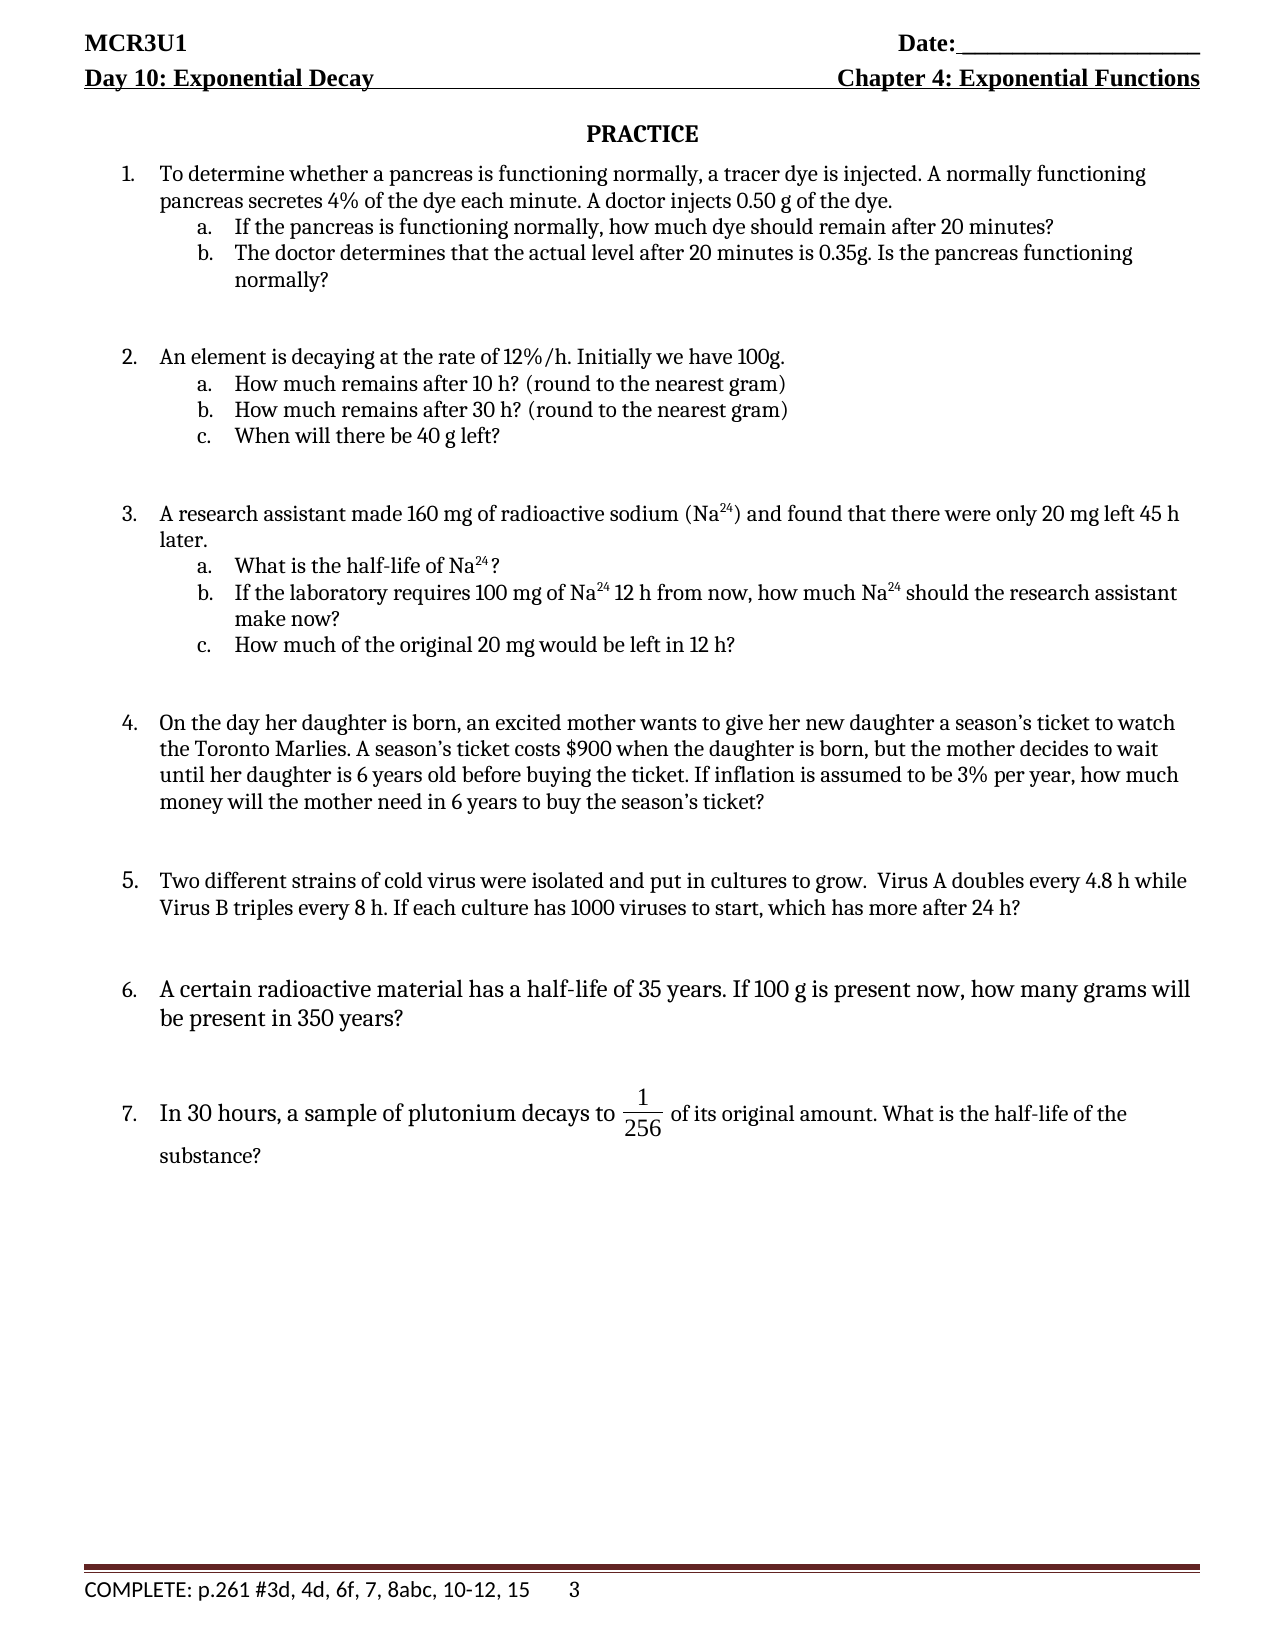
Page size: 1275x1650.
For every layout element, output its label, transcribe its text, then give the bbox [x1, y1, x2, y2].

list In 30 hours, a sample of plutonium decays to of its original amount. What is the half-life of the substance? [122, 1084, 1200, 1169]
list The doctor determines that the actual level after 20 minutes is 0.35g. Is the pancreas functioning normally? [197, 240, 1200, 293]
list A research assistant made 160 mg of radioactive sodium (Na24) and found that there were only 20 mg left 45 h later. [122, 500, 1200, 553]
list If the laboratory requires 100 mg of Na24 12 h from now, how much Na24 should the research assistant make now? [197, 579, 1200, 632]
list To determine whether a pancreas is functioning normally, a tracer dye is injected. A normally functioning pancreas secretes 4% of the dye each minute. A doctor injects 0.50 g of the dye. [122, 161, 1200, 214]
list On the day her daughter is born, an excited mother wants to give her new daughter a season’s ticket to watch the Toronto Marlies. A season’s ticket costs $900 when the daughter is born, but the mother decides to wait until her daughter is 6 years old before buying the ticket. If inflation is assumed to be 3% per year, how much money will the mother need in 6 years to buy the season’s ticket? [122, 709, 1200, 815]
list A certain radioactive material has a half-life of 35 years. If 100 g is present now, how many grams will be present in 350 years? [122, 975, 1200, 1032]
list How much of the original 20 mg would be left in 12 h? [197, 632, 1200, 658]
list When will there be 40 g left? [197, 423, 1200, 449]
list If the pancreas is functioning normally, how much dye should remain after 20 minutes? [197, 214, 1200, 240]
list An element is decaying at the rate of 12%/h. Initially we have 100g. [122, 344, 1200, 370]
list How much remains after 30 h? (round to the nearest gram) [197, 397, 1200, 423]
list Two different strains of cold virus were isolated and put in cultures to grow. Virus A doubles every 4.8 h while Virus B triples every 8 h. If each culture has 1000 viruses to start, which has more after 24 h? [122, 866, 1200, 921]
list What is the half-life of Na24 ? [197, 553, 1200, 579]
text PRACTICE [84, 120, 1200, 149]
list How much remains after 10 h? (round to the nearest gram) [197, 370, 1200, 397]
